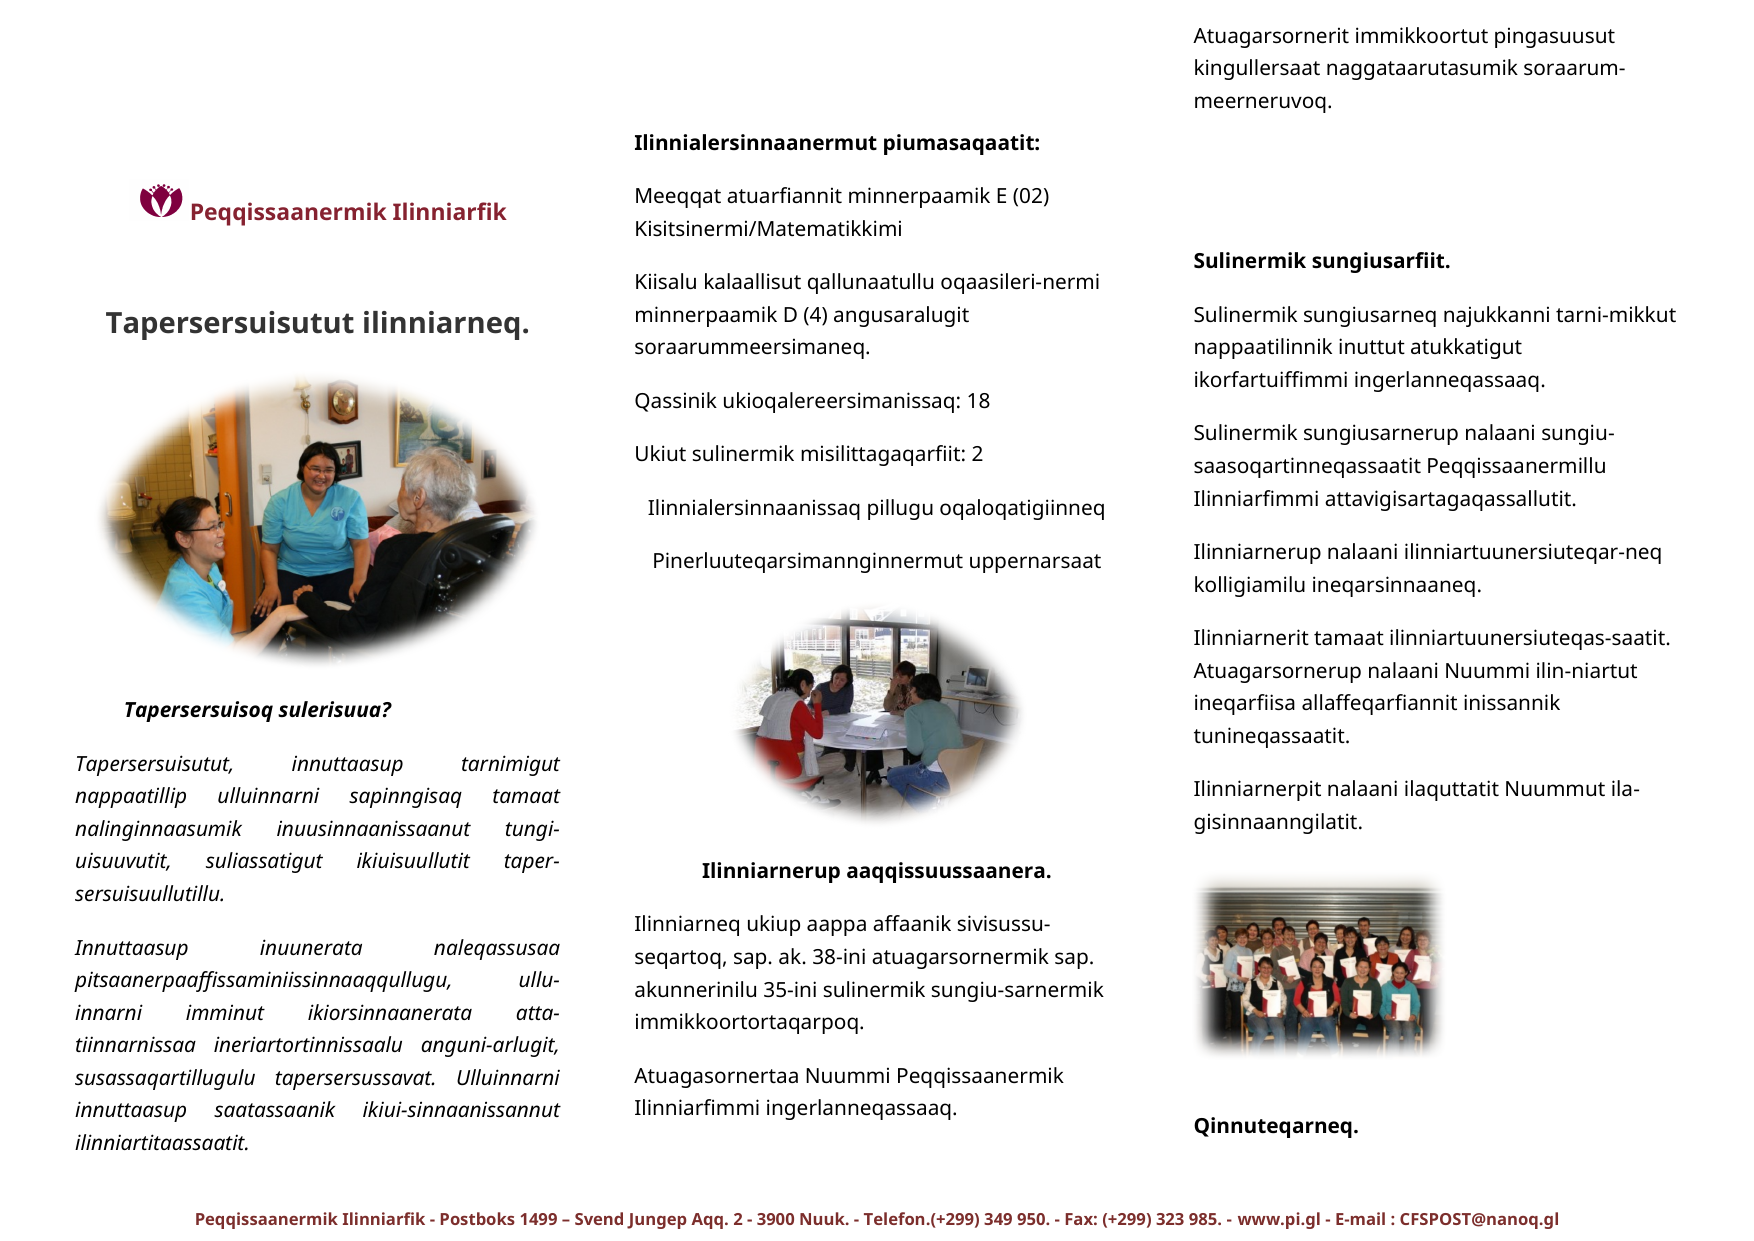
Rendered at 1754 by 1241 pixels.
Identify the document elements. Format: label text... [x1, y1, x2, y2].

picture [123, 398, 512, 641]
text Ukiut sulinermik misilittagaqarfiit: 2 [634, 439, 1119, 468]
text Kiisalu kalaallisut qallunaatullu oqaasileri-nermi minnerpaamik D (4) angusaralugit soraarummeersimaneq. [634, 267, 1119, 361]
text Ilinniarnerup nalaani ilinniartuunersiuteqar-neq kolligiamilu ineqarsinnaaneq. [1193, 537, 1679, 598]
text Atuagarsornerit immikkoortut pingasuusut kingullersaat naggataarutasumik soraarum-meerneruvoq. [1193, 21, 1679, 114]
text Sulinermik sungiusarnerup nalaani sungiu-saasoqartinneqassaatit Peqqissaanermillu Ilinniarfimmi attavigisartagaqassallutit. [1193, 418, 1679, 512]
text Peqqissaanermik Ilinniarfik [75, 179, 560, 227]
picture [1220, 898, 1418, 1032]
text Meeqqat atuarfiannit minnerpaamik E (02) Kisitsinermi/Matematikkimi [634, 181, 1119, 242]
picture [756, 630, 998, 800]
text Pinerluuteqarsimannginnermut uppernarsaat [634, 546, 1119, 575]
text Ilinniarnerpit nalaani ilaquttatit Nuummut ila-gisinnaanngilatit. [1193, 774, 1679, 836]
text Qassinik ukioqalereersimanissaq: 18 [634, 386, 1119, 414]
text Sulinermik sungiusarneq najukkanni tarni-mikkut nappaatilinnik inuttut atukkatigut ikorfartuiffimmi ingerlanneqassaaq. [1193, 300, 1679, 393]
text Sulinermik sungiusarfiit. [1193, 246, 1679, 275]
text Ilinniarneq ukiup aappa affaanik sivisussu-seqartoq, sap. ak. 38-ini atuagarsornermik sap. akunnerinilu 35-ini sulinermik sungiu-sarnermik immikkoortortaqarpoq. [634, 909, 1119, 1036]
text Tapersersuisutut, innuttaasup tarnimigut nappaatillip ulluinnarni sapinngisaq tamaat nalinginnaasumik inuusinnaanissaanut tungi-uisuuvutit, suliassatigut ikiuisuullutit taper-sersuisuullutillu. [75, 749, 560, 908]
text Innuttaasup inuunerata naleqassusaa pitsaanerpaaffissaminiissinnaaqqullugu, ullu-innarni imminut ikiorsinnaanerata atta-tiinnarnissaa ineriartortinnissaalu anguni-arlugit, susassaqartillugulu tapersersussavat. Ulluinnarni innuttaasup saatassaanik ikiui-sinnaanissannut ilinniartitaassaatit. [75, 933, 560, 1157]
text Qinnuteqarneq. [1193, 1111, 1679, 1140]
text Ilinniarnerup aaqqissuussaanera. [634, 856, 1119, 884]
text Ilinnialersinnaanermut piumasaqaatit: [634, 128, 1119, 156]
text Tapersersuisoq sulerisuua? [75, 695, 560, 724]
text Ilinniarnerit tamaat ilinniartuunersiuteqas-saatit. Atuagarsornerup nalaani Nuummi ilin-niartut ineqarfiisa allaffeqarfiannit inissannik tunineqassaatit. [1193, 623, 1679, 749]
text Tapersersuisutut ilinniarneq. [75, 302, 560, 342]
text Ilinnialersinnaanissaq pillugu oqaloqatigiinneq [634, 493, 1119, 521]
text Atuagasornertaa Nuummi Peqqissaanermik Ilinniarfimmi ingerlanneqassaaq. [634, 1061, 1119, 1122]
picture [128, 179, 190, 221]
